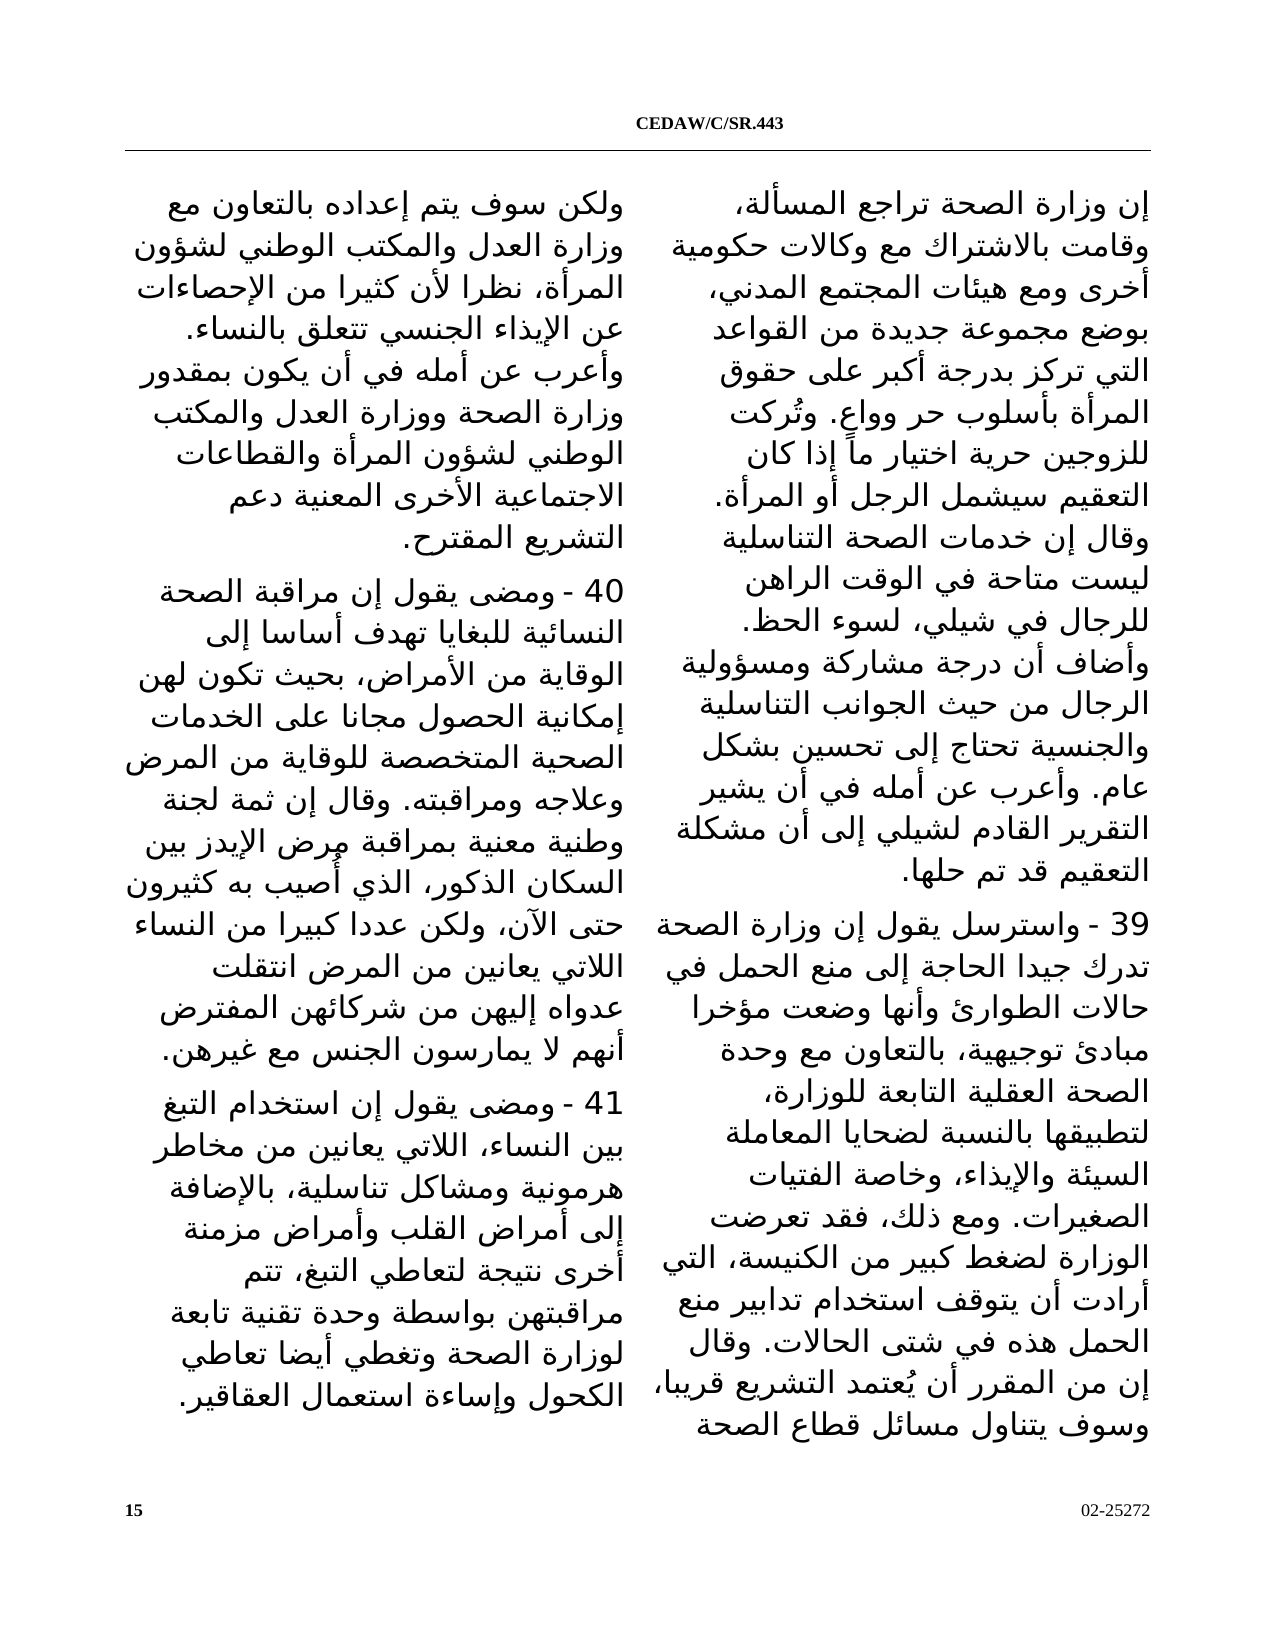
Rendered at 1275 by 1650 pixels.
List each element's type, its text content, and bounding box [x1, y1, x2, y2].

text 39 - واسترسل يقول إن وزارة الصحة تدرك جيدا الحاجة إلى منع الحمل في حالات الطوارئ وأنها وضعت مؤخرا مبادئ توجيهية، بالتعاون مع وحدة الصحة العقلية التابعة للوزارة، لتطبيقها بالنسبة لضحايا المعاملة السيئة والإيذاء، وخاصة الفتيات الصغيرات. ومع ذلك، فقد تعرضت الوزارة لضغط كبير من الكنيسة، التي أرادت أن يتوقف استخدام تدابير منع الحمل هذه في شتى الحالات. وقال إن من المقرر أن يُعتمد التشريع قريبا، وسوف يتناول مسائل قطاع الصحة ولكن سوف يتم إعداده بالتعاون مع وزارة العدل والمكتب الوطني لشؤون المرأة، نظرا لأن كثيرا من الإحصاءات عن الإيذاء الجنسي تتعلق بالنساء. وأعرب عن أمله في أن يكون بمقدور وزارة الصحة ووزارة العدل والمكتب الوطني لشؤون المرأة والقطاعات الاجتماعية الأخرى المعنية دعم التشريع المقترح. [124, 181, 625, 556]
text 40 - ومضى يقول إن مراقبة الصحة النسائية للبغايا تهدف أساسا إلى الوقاية من الأمراض، بحيث تكون لهن إمكانية الحصول مجانا على الخدمات الصحية المتخصصة للوقاية من المرض وعلاجه ومراقبته. وقال إن ثمة لجنة وطنية معنية بمراقبة مرض الإيدز بين السكان الذكور، الذي أُصيب به كثيرون حتى الآن، ولكن عددا كبيرا من النساء اللاتي يعانين من المرض انتقلت عدواه إليهن من شركائهن المفترض أنهم لا يمارسون الجنس مع غيرهن. [124, 569, 625, 1069]
text 39 - واسترسل يقول إن وزارة الصحة تدرك جيدا الحاجة إلى منع الحمل في حالات الطوارئ وأنها وضعت مؤخرا مبادئ توجيهية، بالتعاون مع وحدة الصحة العقلية التابعة للوزارة، لتطبيقها بالنسبة لضحايا المعاملة السيئة والإيذاء، وخاصة الفتيات الصغيرات. ومع ذلك، فقد تعرضت الوزارة لضغط كبير من الكنيسة، التي أرادت أن يتوقف استخدام تدابير منع الحمل هذه في شتى الحالات. وقال إن من المقرر أن يُعتمد التشريع قريبا، وسوف يتناول مسائل قطاع الصحة ولكن سوف يتم إعداده بالتعاون مع وزارة العدل والمكتب الوطني لشؤون المرأة، نظرا لأن كثيرا من الإحصاءات عن الإيذاء الجنسي تتعلق بالنساء. وأعرب عن أمله في أن يكون بمقدور وزارة الصحة ووزارة العدل والمكتب الوطني لشؤون المرأة والقطاعات الاجتماعية الأخرى المعنية دعم التشريع المقترح. [650, 902, 1151, 1444]
